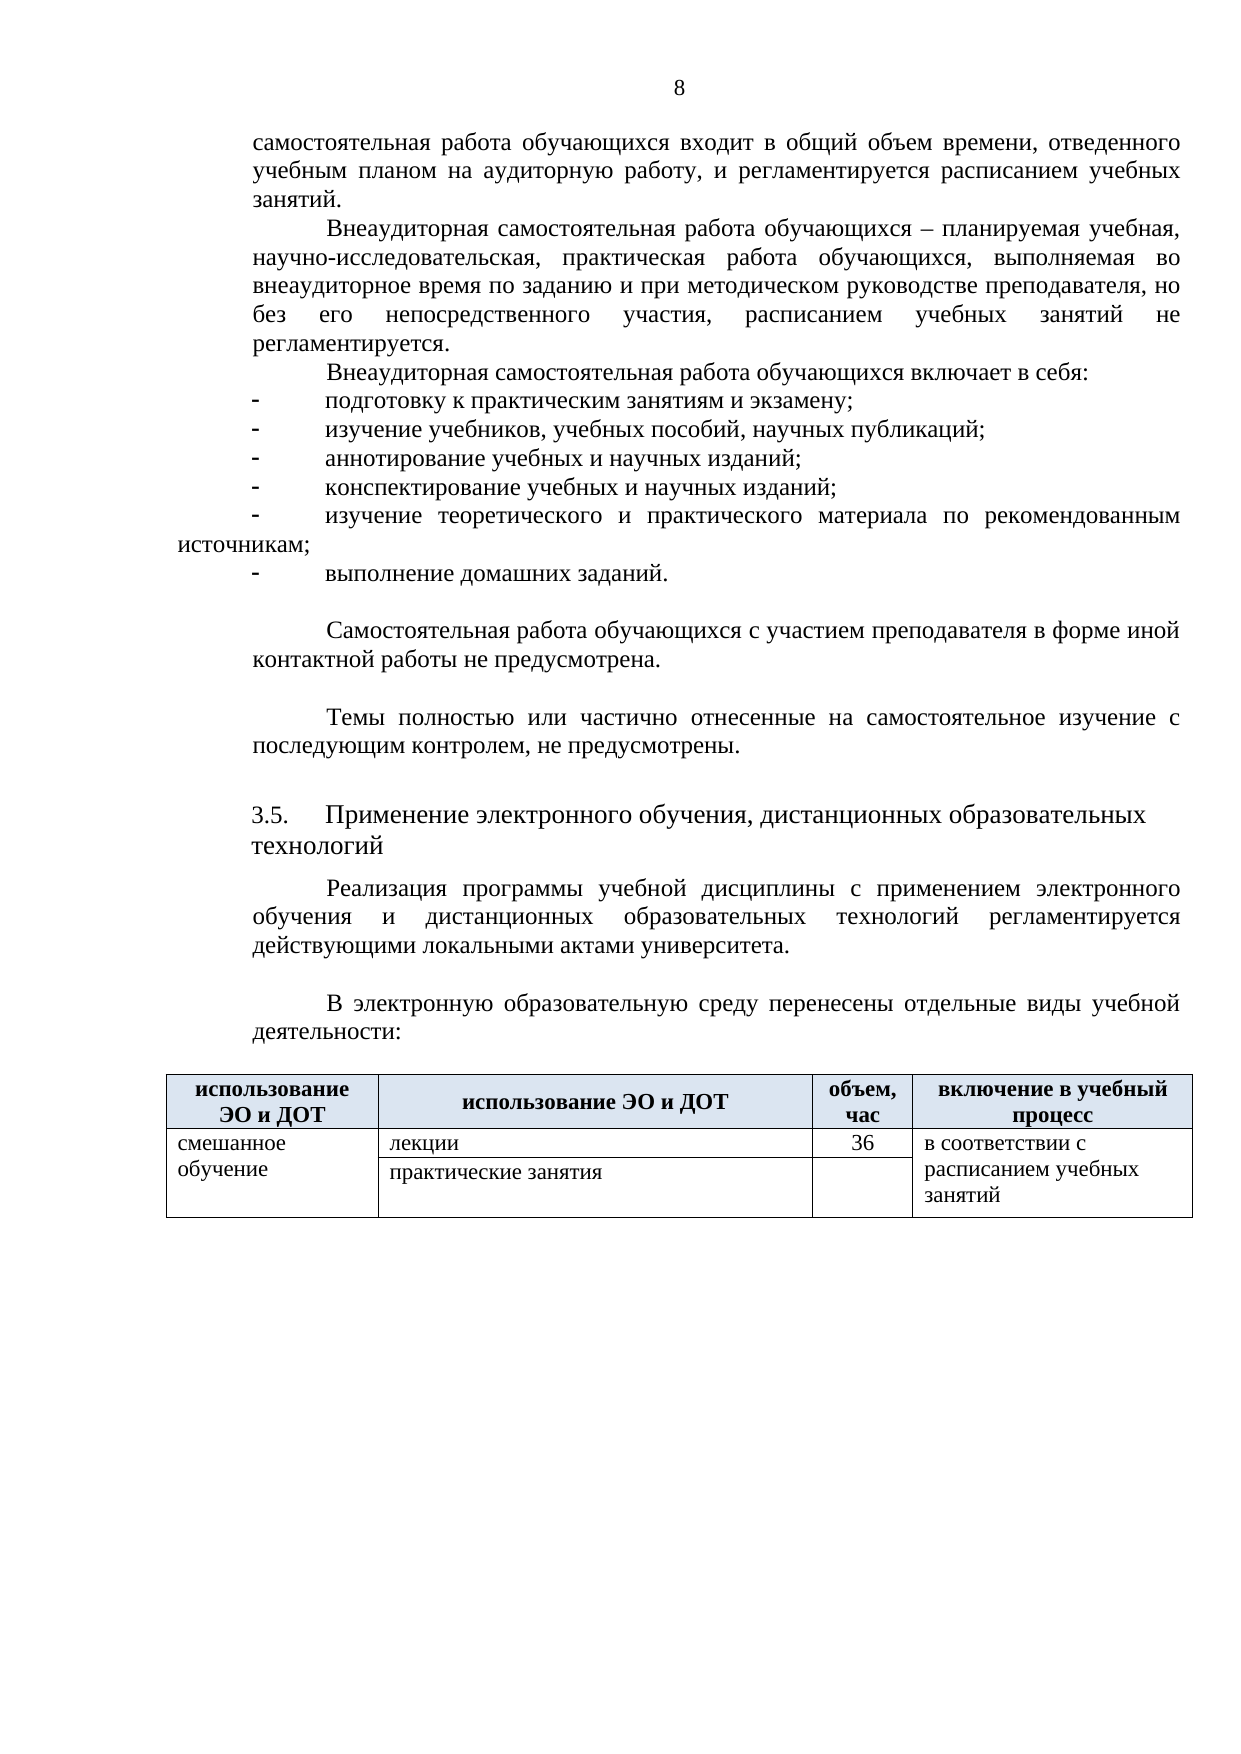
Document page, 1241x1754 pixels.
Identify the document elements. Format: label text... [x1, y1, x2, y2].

subtitle Применение электронного обучения, дистанционных образовательных технологий [251, 798, 1181, 860]
list изучение учебников, учебных пособий, научных публикаций; [177, 414, 1181, 443]
table_header объем, час [813, 1075, 912, 1128]
list подготовку к практическим занятиям и экзамену; [177, 385, 1181, 414]
table_cell лекции [379, 1129, 812, 1157]
text В электронную образовательную среду перенесены отдельные виды учебной деятельности: [252, 988, 1181, 1045]
table_header включение в учебный процесс [913, 1075, 1192, 1128]
text Внеаудиторная самостоятельная работа обучающихся – планируемая учебная, научно-исследовательская, практическая работа обучающихся, выполняемая во внеаудиторное время по заданию и при методическом руководстве преподавателя, но без его непосредственного участия, расписанием учебных занятий не регламентируется. [252, 213, 1181, 357]
list изучение теоретического и практического материала по рекомендованным источникам; [177, 500, 1181, 558]
list аннотирование учебных и научных изданий; [177, 443, 1181, 472]
table_cell 36 [813, 1129, 912, 1157]
table_cell в соответствии с расписанием учебных занятий [913, 1129, 1192, 1217]
table_cell смешанное обучение [167, 1129, 378, 1217]
table_header использование ЭО и ДОТ [167, 1075, 378, 1128]
table_cell практические занятия [379, 1158, 812, 1217]
list конспектирование учебных и научных изданий; [177, 472, 1181, 500]
table_cell [813, 1158, 912, 1217]
text Темы полностью или частично отнесенные на самостоятельное изучение с последующим контролем, не предусмотрены. [252, 702, 1181, 759]
text Реализация программы учебной дисциплины с применением электронного обучения и дистанционных образовательных технологий регламентируется действующими локальными актами университета. [252, 873, 1181, 959]
text Внеаудиторная самостоятельная работа обучающихся включает в себя: [252, 357, 1181, 385]
list выполнение домашних заданий. [177, 558, 1181, 587]
table_header использование ЭО и ДОТ [379, 1075, 812, 1128]
text Самостоятельная работа обучающихся с участием преподавателя в форме иной контактной работы не предусмотрена. [252, 615, 1181, 673]
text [252, 127, 1181, 213]
